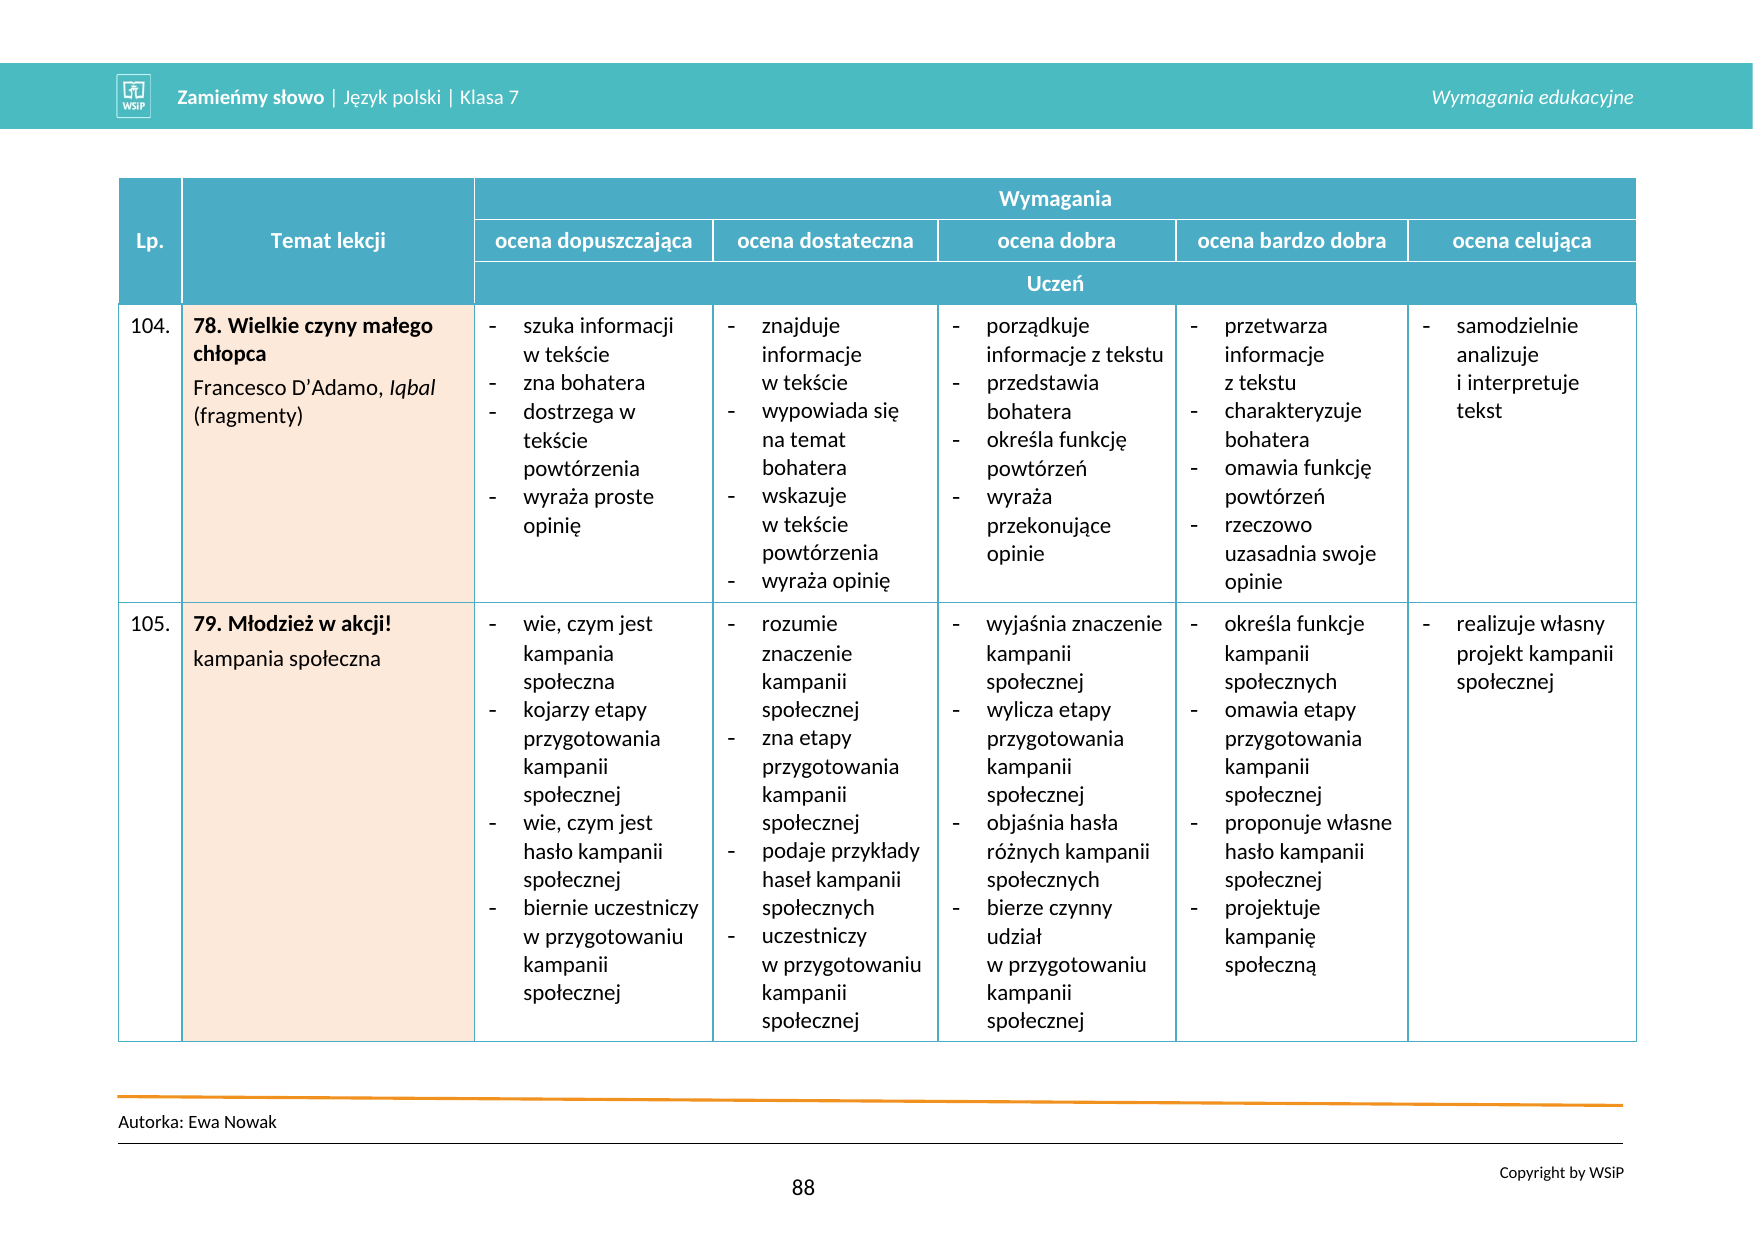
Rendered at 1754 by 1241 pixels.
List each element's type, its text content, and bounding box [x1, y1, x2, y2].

table_cell wie, czym jest kampania społeczna kojarzy etapy przygotowania kampanii społecznej wie, czym jest hasło kampanii społecznej biernie uczestniczy w przygotowaniu kampanii społecznej [475, 603, 712, 1041]
table_cell rozumie znaczenie kampanii społecznej zna etapy przygotowania kampanii społecznej podaje przykłady haseł kampanii społecznych uczestniczy w przygotowaniu kampanii społecznej [714, 603, 937, 1041]
table_header Temat lekcji [183, 178, 474, 303]
table_cell ocena dopuszczająca [475, 220, 712, 261]
table_cell porządkuje informacje z tekstu przedstawia bohatera określa funkcję powtórzeń wyraża przekonujące opinie [939, 305, 1175, 602]
table_cell 79. Młodzież w akcji! kampania społeczna [183, 603, 474, 1041]
table_cell określa funkcje kampanii społecznych omawia etapy przygotowania kampanii społecznej proponuje własne hasło kampanii społecznej projektuje kampanię społeczną [1177, 603, 1407, 1041]
table_header Wymagania [475, 178, 1636, 219]
table_cell ocena dostateczna [714, 220, 937, 261]
table_cell ocena dobra [939, 220, 1175, 261]
table_cell znajduje informacje w tekście wypowiada się na temat bohatera wskazuje w tekście powtórzenia wyraża opinię [714, 305, 937, 602]
table_cell samodzielnie analizuje i interpretuje tekst [1409, 305, 1636, 602]
table_cell wyjaśnia znaczenie kampanii społecznej wylicza etapy przygotowania kampanii społecznej objaśnia hasła różnych kampanii społecznych bierze czynny udział w przygotowaniu kampanii społecznej [939, 603, 1175, 1041]
table_header Lp. [119, 178, 181, 303]
table_cell ocena bardzo dobra [1177, 220, 1407, 261]
table_cell 78. Wielkie czyny małego chłopca Francesco D’Adamo, Iqbal (fragmenty) [183, 305, 474, 602]
table_cell 105. [119, 603, 181, 1041]
table_cell Uczeń [475, 262, 1636, 303]
table_cell szuka informacji w tekście zna bohatera dostrzega w tekście powtórzenia wyraża proste opinię [475, 305, 712, 602]
table_cell 104. [119, 305, 181, 602]
picture [0, 63, 1753, 129]
table_cell realizuje własny projekt kampanii społecznej [1409, 603, 1636, 1041]
table_cell przetwarza informacje z tekstu charakteryzuje bohatera omawia funkcję powtórzeń rzeczowo uzasadnia swoje opinie [1177, 305, 1407, 602]
table_cell ocena celująca [1409, 220, 1636, 261]
